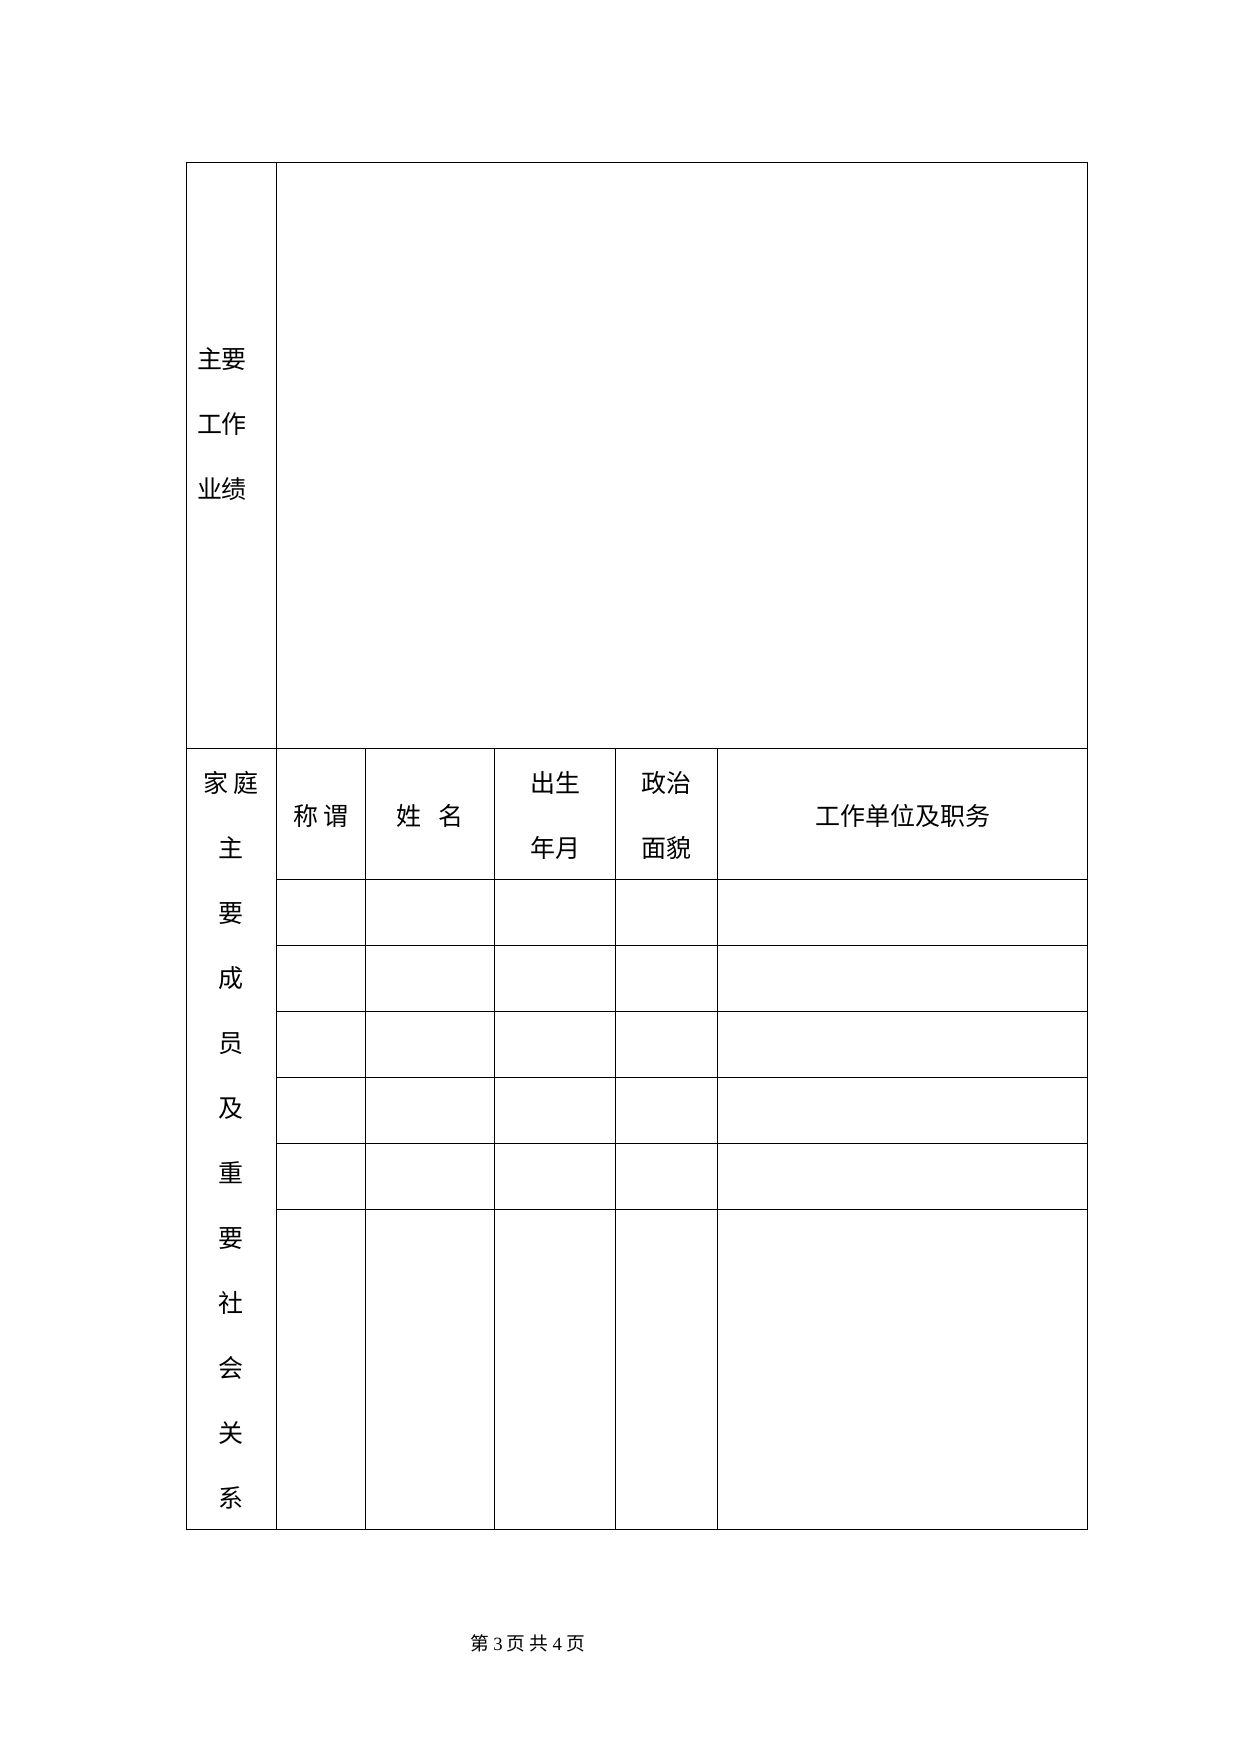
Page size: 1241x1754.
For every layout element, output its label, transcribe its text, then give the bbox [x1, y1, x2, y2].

table_cell [616, 946, 717, 1011]
table_cell [495, 1078, 615, 1143]
table_cell [277, 1210, 365, 1529]
table_cell [366, 946, 494, 1011]
table_cell [366, 1210, 494, 1529]
table_cell [277, 1012, 365, 1077]
table_cell [495, 1210, 615, 1529]
table_cell [277, 163, 1087, 748]
table_cell [718, 880, 1087, 945]
table_cell 工作单位及职务 [718, 749, 1087, 879]
table_cell [616, 1078, 717, 1143]
table_cell 称 谓 [277, 749, 365, 879]
table_cell [495, 1144, 615, 1209]
table_cell [718, 1078, 1087, 1143]
table_cell [616, 880, 717, 945]
table_cell [616, 1144, 717, 1209]
table_cell [495, 1012, 615, 1077]
table_cell 主要 工作 业绩 [187, 163, 276, 748]
table_cell [495, 946, 615, 1011]
table_cell [366, 880, 494, 945]
table_cell [366, 1144, 494, 1209]
table_cell [366, 1012, 494, 1077]
table_cell [277, 1078, 365, 1143]
table_cell 出生 年月 [495, 749, 615, 879]
table_cell [366, 1078, 494, 1143]
table_cell [277, 946, 365, 1011]
table_cell [718, 1012, 1087, 1077]
table_cell [495, 880, 615, 945]
table_cell [616, 1012, 717, 1077]
table_cell 姓 名 [366, 749, 494, 879]
table_cell [277, 1144, 365, 1209]
table_cell [718, 1144, 1087, 1209]
table_cell [277, 880, 365, 945]
table_cell 家 庭 主 要 成 员 及 重 要 社 会 关 系 [187, 749, 276, 1529]
table_cell [718, 946, 1087, 1011]
table_cell 政治 面貌 [616, 749, 717, 879]
table_cell [718, 1210, 1087, 1529]
table_cell [616, 1210, 717, 1529]
